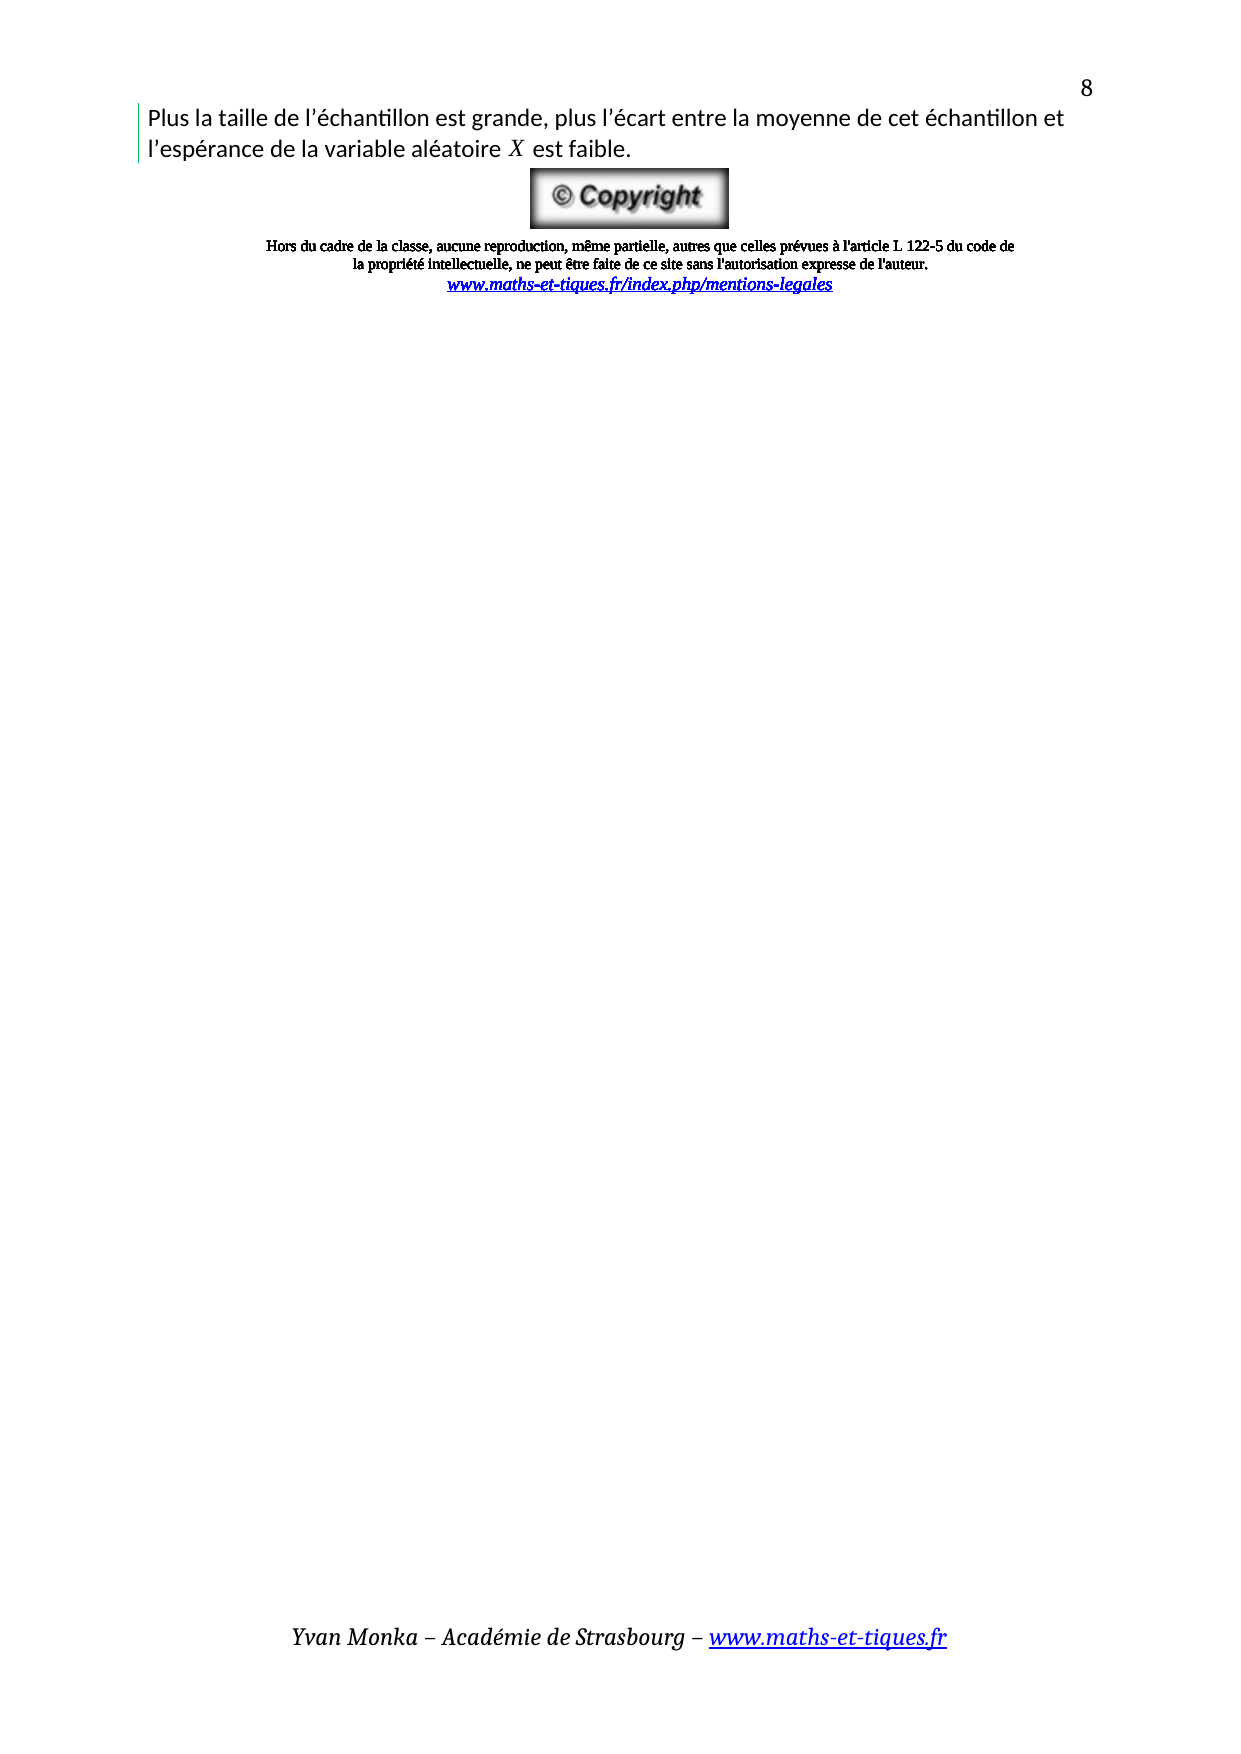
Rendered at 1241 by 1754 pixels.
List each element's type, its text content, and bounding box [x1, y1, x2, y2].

text Plus la taille de l’échantillon est grande, plus l’écart entre la moyenne de cet échantillon et l’espérance de la variable aléatoire est faible. [148, 102, 1093, 163]
picture [530, 168, 729, 229]
